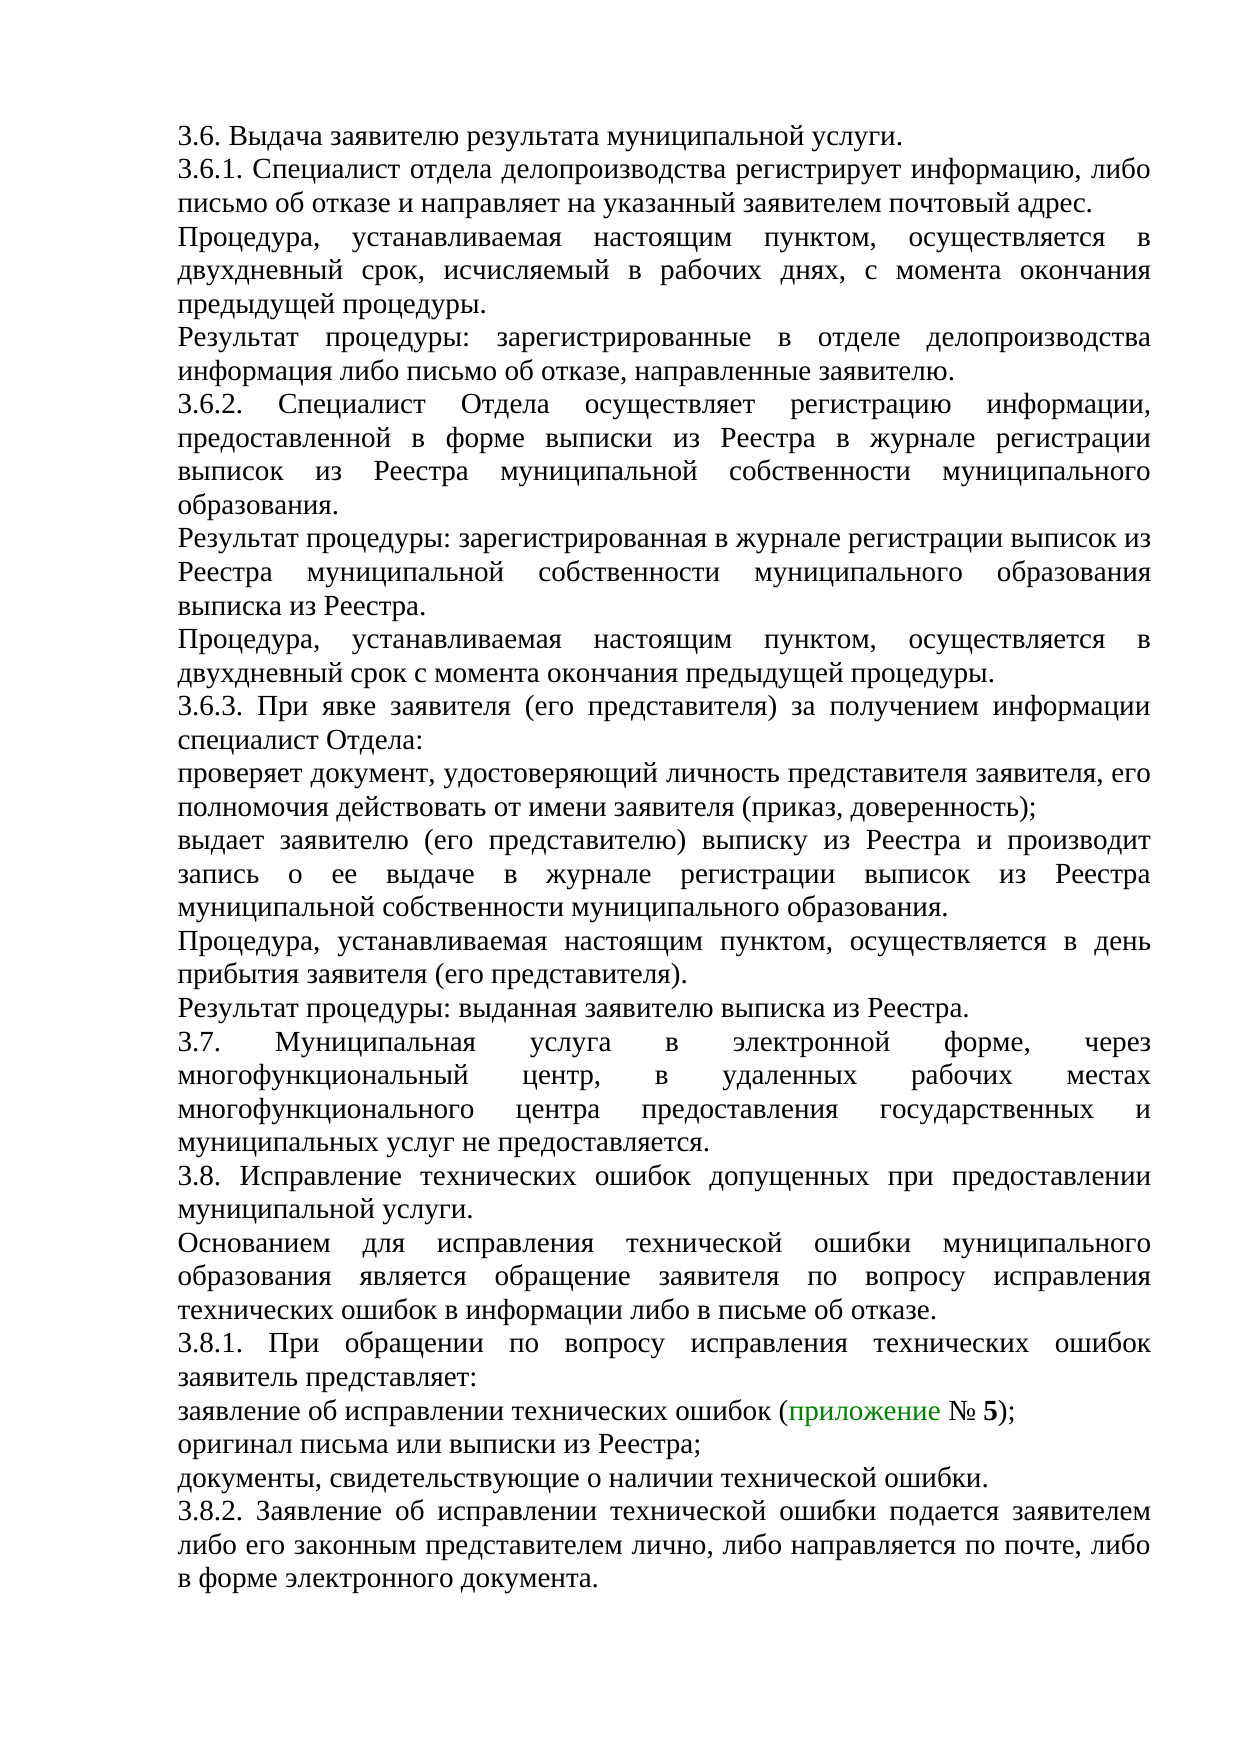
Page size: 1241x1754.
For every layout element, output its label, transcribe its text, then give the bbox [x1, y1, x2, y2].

text 3.6.2. Специалист Отдела осуществляет регистрацию информации, предоставленной в форме выписки из Реестра в журнале регистрации выписок из Реестра муниципальной собственности муниципального образования. [177, 386, 1152, 521]
text 3.7. Муниципальная услуга в электронной форме, через многофункциональный центр, в удаленных рабочих местах многофункционального центра предоставления государственных и муниципальных услуг не предоставляется. [177, 1024, 1152, 1158]
text 3.6. Выдача заявителю результата муниципальной услуги. [177, 118, 1152, 152]
text оригинал письма или выписки из Реестра; [177, 1426, 1152, 1460]
text Результат процедуры: зарегистрированные в отделе делопроизводства информация либо письмо об отказе, направленные заявителю. [177, 319, 1152, 386]
text 3.6.1. Специалист отдела делопроизводства регистрирует информацию, либо письмо об отказе и направляет на указанный заявителем почтовый адрес. [177, 152, 1152, 219]
text Основанием для исправления технической ошибки муниципального образования является обращение заявителя по вопросу исправления технических ошибок в информации либо в письме об отказе. [177, 1225, 1152, 1326]
text документы, свидетельствующие о наличии технической ошибки. [177, 1460, 1152, 1493]
text 3.8. Исправление технических ошибок допущенных при предоставлении муниципальной услуги. [177, 1158, 1152, 1225]
text выдает заявителю (его представителю) выписку из Реестра и производит запись о ее выдаче в журнале регистрации выписок из Реестра муниципальной собственности муниципального образования. [177, 822, 1152, 923]
text заявление об исправлении технических ошибок (приложение № 5); [177, 1393, 1152, 1426]
text 3.8.1. При обращении по вопросу исправления технических ошибок заявитель представляет: [177, 1326, 1152, 1393]
text 3.6.3. При явке заявителя (его представителя) за получением информации специалист Отдела: [177, 688, 1152, 755]
text проверяет документ, удостоверяющий личность представителя заявителя, его полномочия действовать от имени заявителя (приказ, доверенность); [177, 755, 1152, 822]
text Процедура, устанавливаемая настоящим пунктом, осуществляется в двухдневный срок, исчисляемый в рабочих днях, с момента окончания предыдущей процедуры. [177, 219, 1152, 319]
text Результат процедуры: зарегистрированная в журнале регистрации выписок из Реестра муниципальной собственности муниципального образования выписка из Реестра. [177, 521, 1152, 621]
text 3.8.2. Заявление об исправлении технической ошибки подается заявителем либо его законным представителем лично, либо направляется по почте, либо в форме электронного документа. [177, 1493, 1152, 1594]
text Результат процедуры: выданная заявителю выписка из Реестра. [177, 990, 1152, 1024]
text Процедура, устанавливаемая настоящим пунктом, осуществляется в день прибытия заявителя (его представителя). [177, 923, 1152, 990]
text Процедура, устанавливаемая настоящим пунктом, осуществляется в двухдневный срок с момента окончания предыдущей процедуры. [177, 621, 1152, 688]
